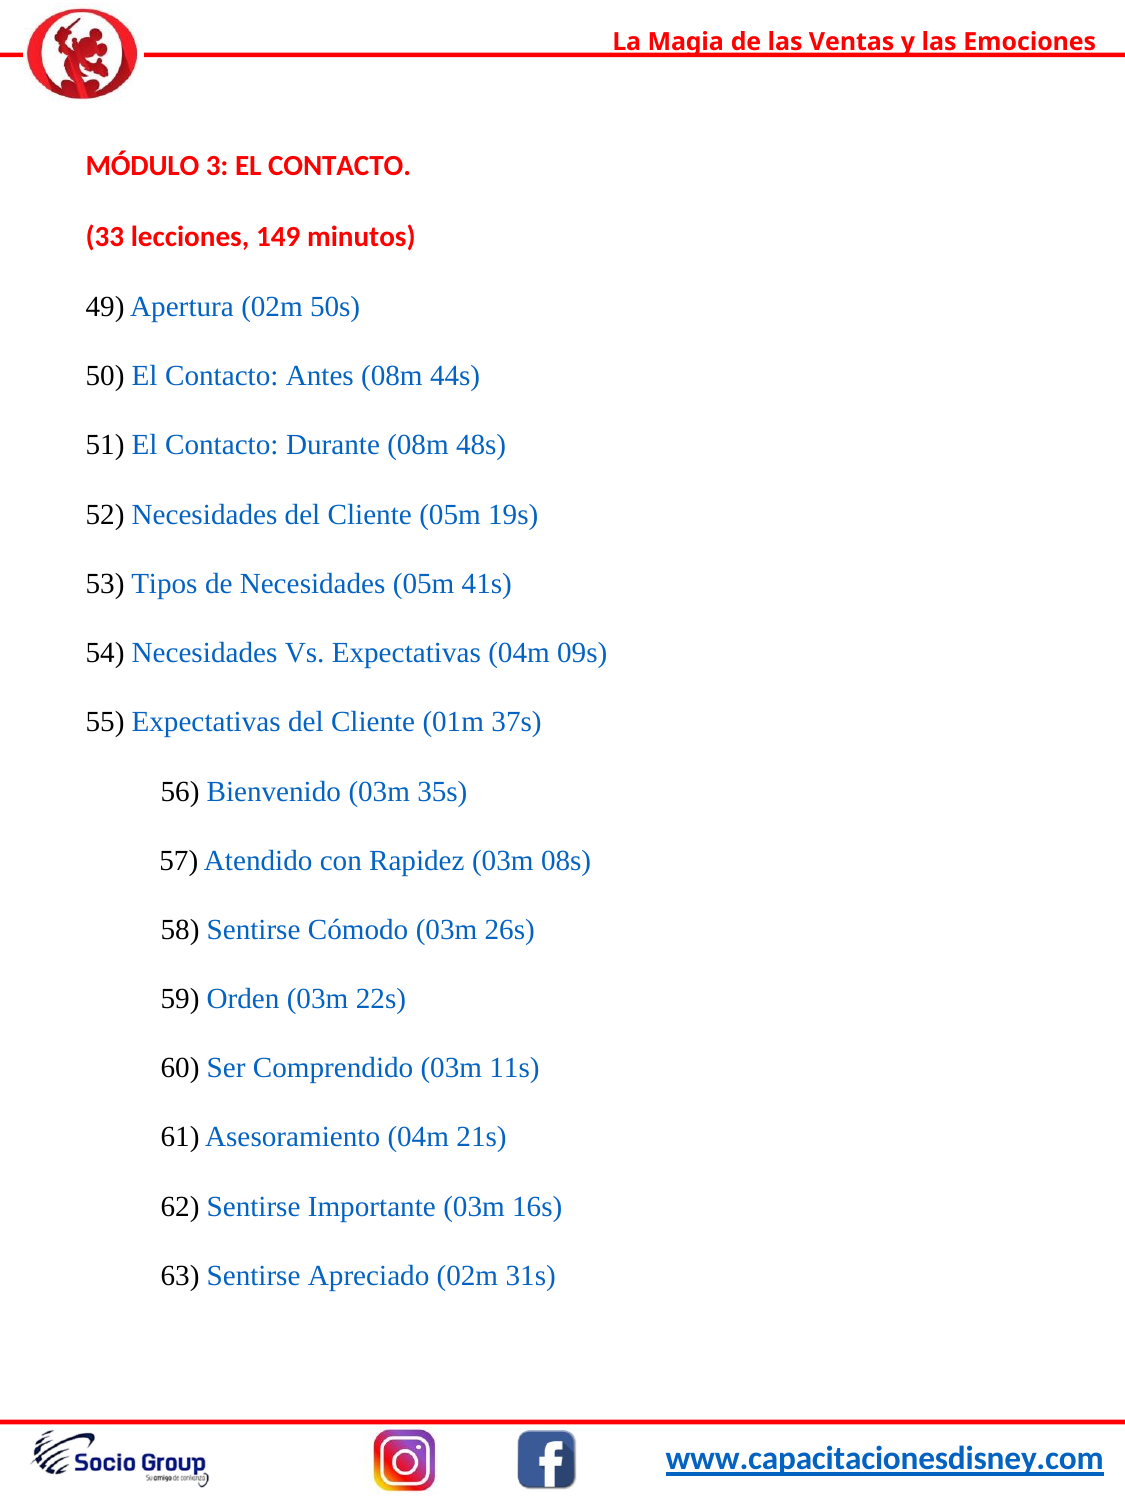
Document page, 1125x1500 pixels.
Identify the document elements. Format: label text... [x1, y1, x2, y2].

list Necesidades Vs. Expectativas (04m 09s) [85, 635, 1102, 669]
list Atendido con Rapidez (03m 08s) [159, 843, 1102, 876]
text (33 lecciones, 149 minutos) [85, 218, 1102, 253]
picture [364, 1425, 438, 1494]
list Bienvenido (03m 35s) [160, 774, 1102, 807]
list El Contacto: Antes (08m 44s) [85, 358, 1102, 392]
list Sentirse Apreciado (02m 31s) [160, 1258, 1102, 1291]
list Necesidades del Cliente (05m 19s) [85, 497, 1102, 530]
list El Contacto: Durante (08m 48s) [85, 427, 1102, 461]
list Tipos de Necesidades (05m 41s) [85, 566, 1102, 599]
picture [23, 1425, 222, 1498]
picture [517, 1429, 577, 1490]
list Expectativas del Cliente (01m 37s) [85, 704, 1102, 738]
list Ser Comprendido (03m 11s) [160, 1050, 1102, 1084]
list Orden (03m 22s) [160, 981, 1102, 1015]
list Apertura (02m 50s) [85, 289, 1102, 323]
list Sentirse Cómodo (03m 26s) [160, 912, 1102, 946]
list Sentirse Importante (03m 16s) [160, 1189, 1102, 1222]
picture [23, 3, 144, 105]
text MÓDULO 3: EL CONTACTO. [85, 147, 1102, 182]
list Asesoramiento (04m 21s) [160, 1119, 1102, 1153]
